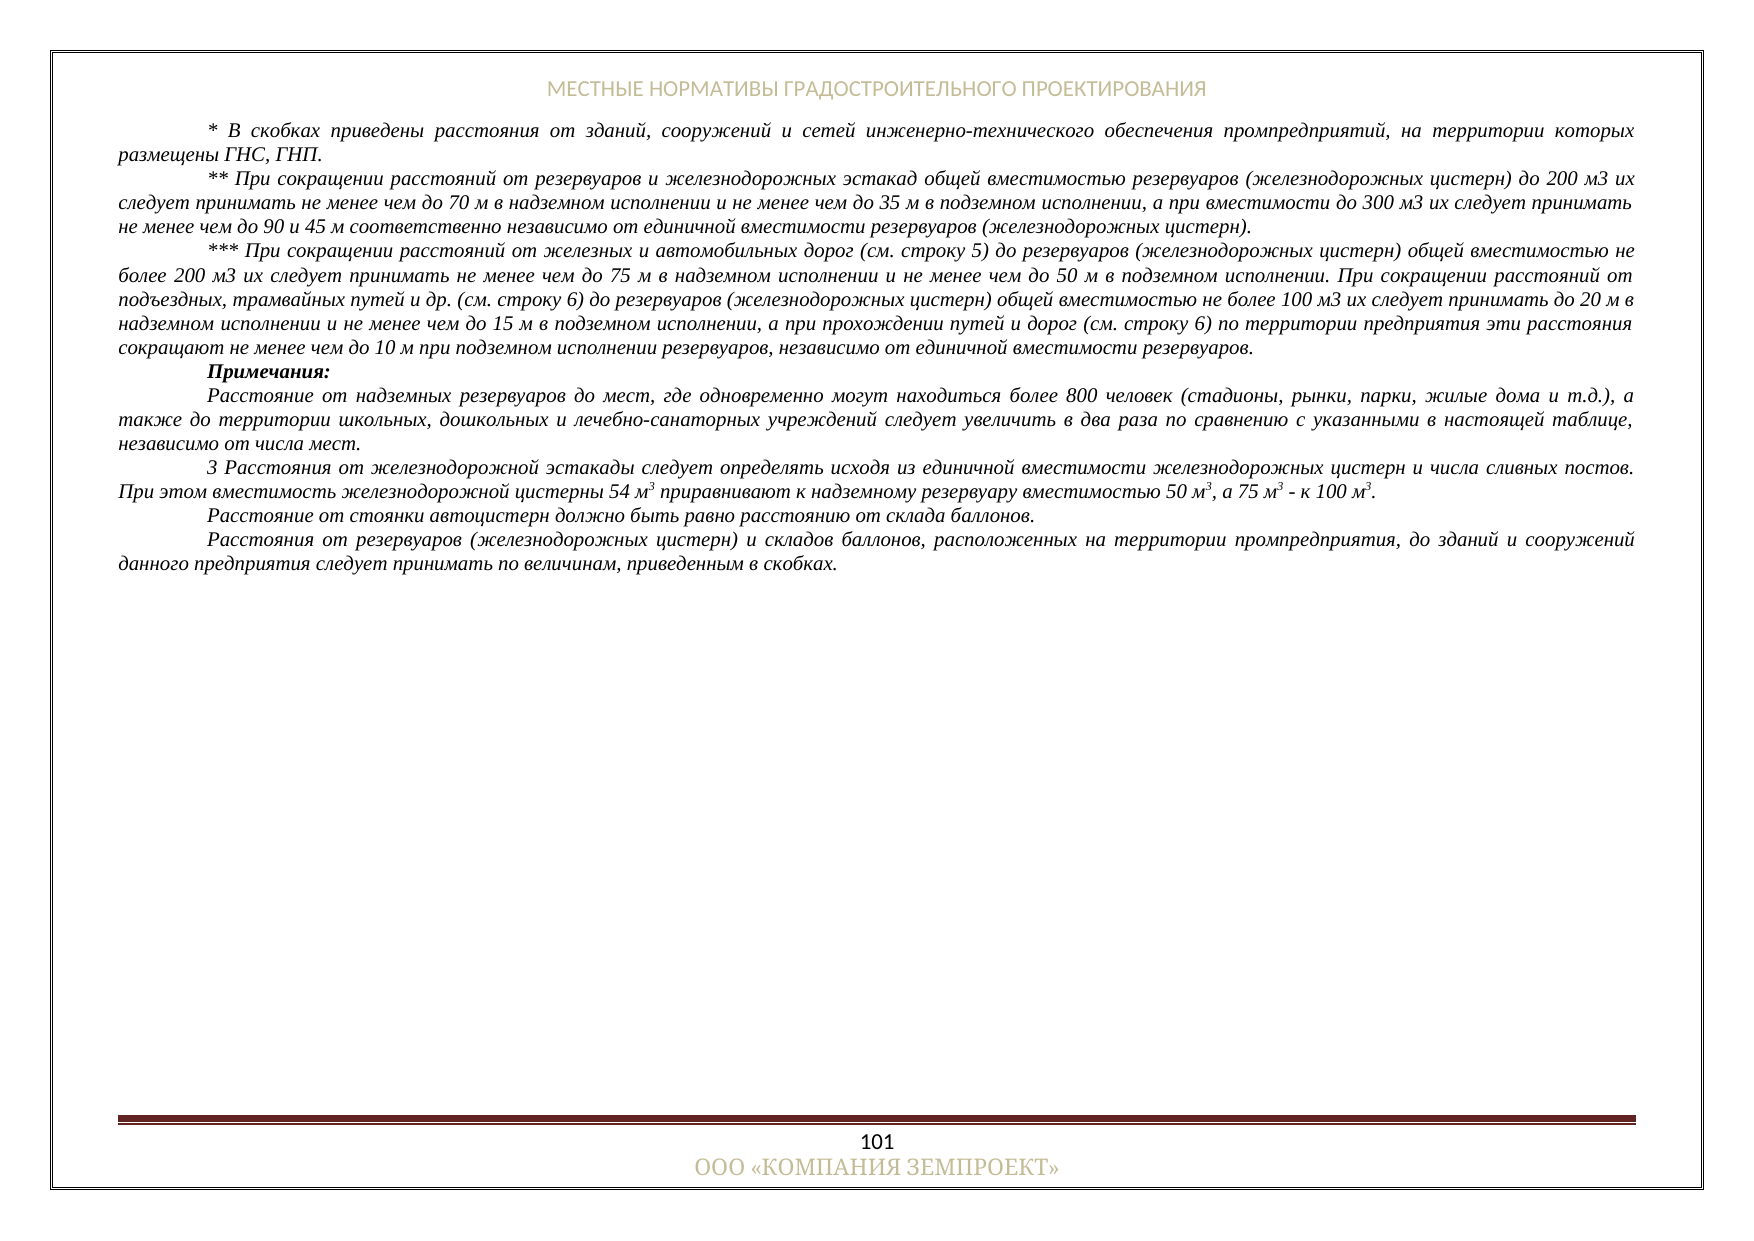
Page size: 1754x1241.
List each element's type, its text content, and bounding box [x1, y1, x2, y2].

text Примечания: [118, 359, 1636, 383]
text *** При сокращении расстояний от железных и автомобильных дорог (см. строку 5) до резервуаров (железнодорожных цистерн) общей вместимостью не более 200 м3 их следует принимать не менее чем до 75 м в надземном исполнении и не менее чем до 50 м в подземном исполнении. При сокращении расстояний от подъездных, трамвайных путей и др. (см. строку 6) до резервуаров (железнодорожных цистерн) общей вместимостью не более 100 м3 их следует принимать до 20 м в надземном исполнении и не менее чем до 15 м в подземном исполнении, а при прохождении путей и дорог (см. строку 6) по территории предприятия эти расстояния сокращают не менее чем до 10 м при подземном исполнении резервуаров, независимо от единичной вместимости резервуаров. [118, 238, 1636, 359]
text 3 Расстояния от железнодорожной эстакады следует определять исходя из единичной вместимости железнодорожных цистерн и числа сливных постов. При этом вместимость железнодорожной цистерны 54 м3 приравнивают к надземному резервуару вместимостью 50 м3, а 75 м3 - к 100 м3. [118, 455, 1636, 503]
text * В скобках приведены расстояния от зданий, сооружений и сетей инженерно-технического обеспечения промпредприятий, на территории которых размещены ГНС, ГНП. [118, 118, 1636, 166]
text ** При сокращении расстояний от резервуаров и железнодорожных эстакад общей вместимостью резервуаров (железнодорожных цистерн) до 200 м3 их следует принимать не менее чем до 70 м в надземном исполнении и не менее чем до 35 м в подземном исполнении, а при вместимости до 300 м3 их следует принимать не менее чем до 90 и 45 м соответственно независимо от единичной вместимости резервуаров (железнодорожных цистерн). [118, 166, 1636, 238]
text Расстояние от стоянки автоцистерн должно быть равно расстоянию от склада баллонов. [118, 503, 1636, 527]
text Расстояния от резервуаров (железнодорожных цистерн) и складов баллонов, расположенных на территории промпредприятия, до зданий и сооружений данного предприятия следует принимать по величинам, приведенным в скобках. [118, 527, 1636, 575]
text Расстояние от надземных резервуаров до мест, где одновременно могут находиться более 800 человек (стадионы, рынки, парки, жилые дома и т.д.), а также до территории школьных, дошкольных и лечебно-санаторных учреждений следует увеличить в два раза по сравнению с указанными в настоящей таблице, независимо от числа мест. [118, 383, 1636, 455]
